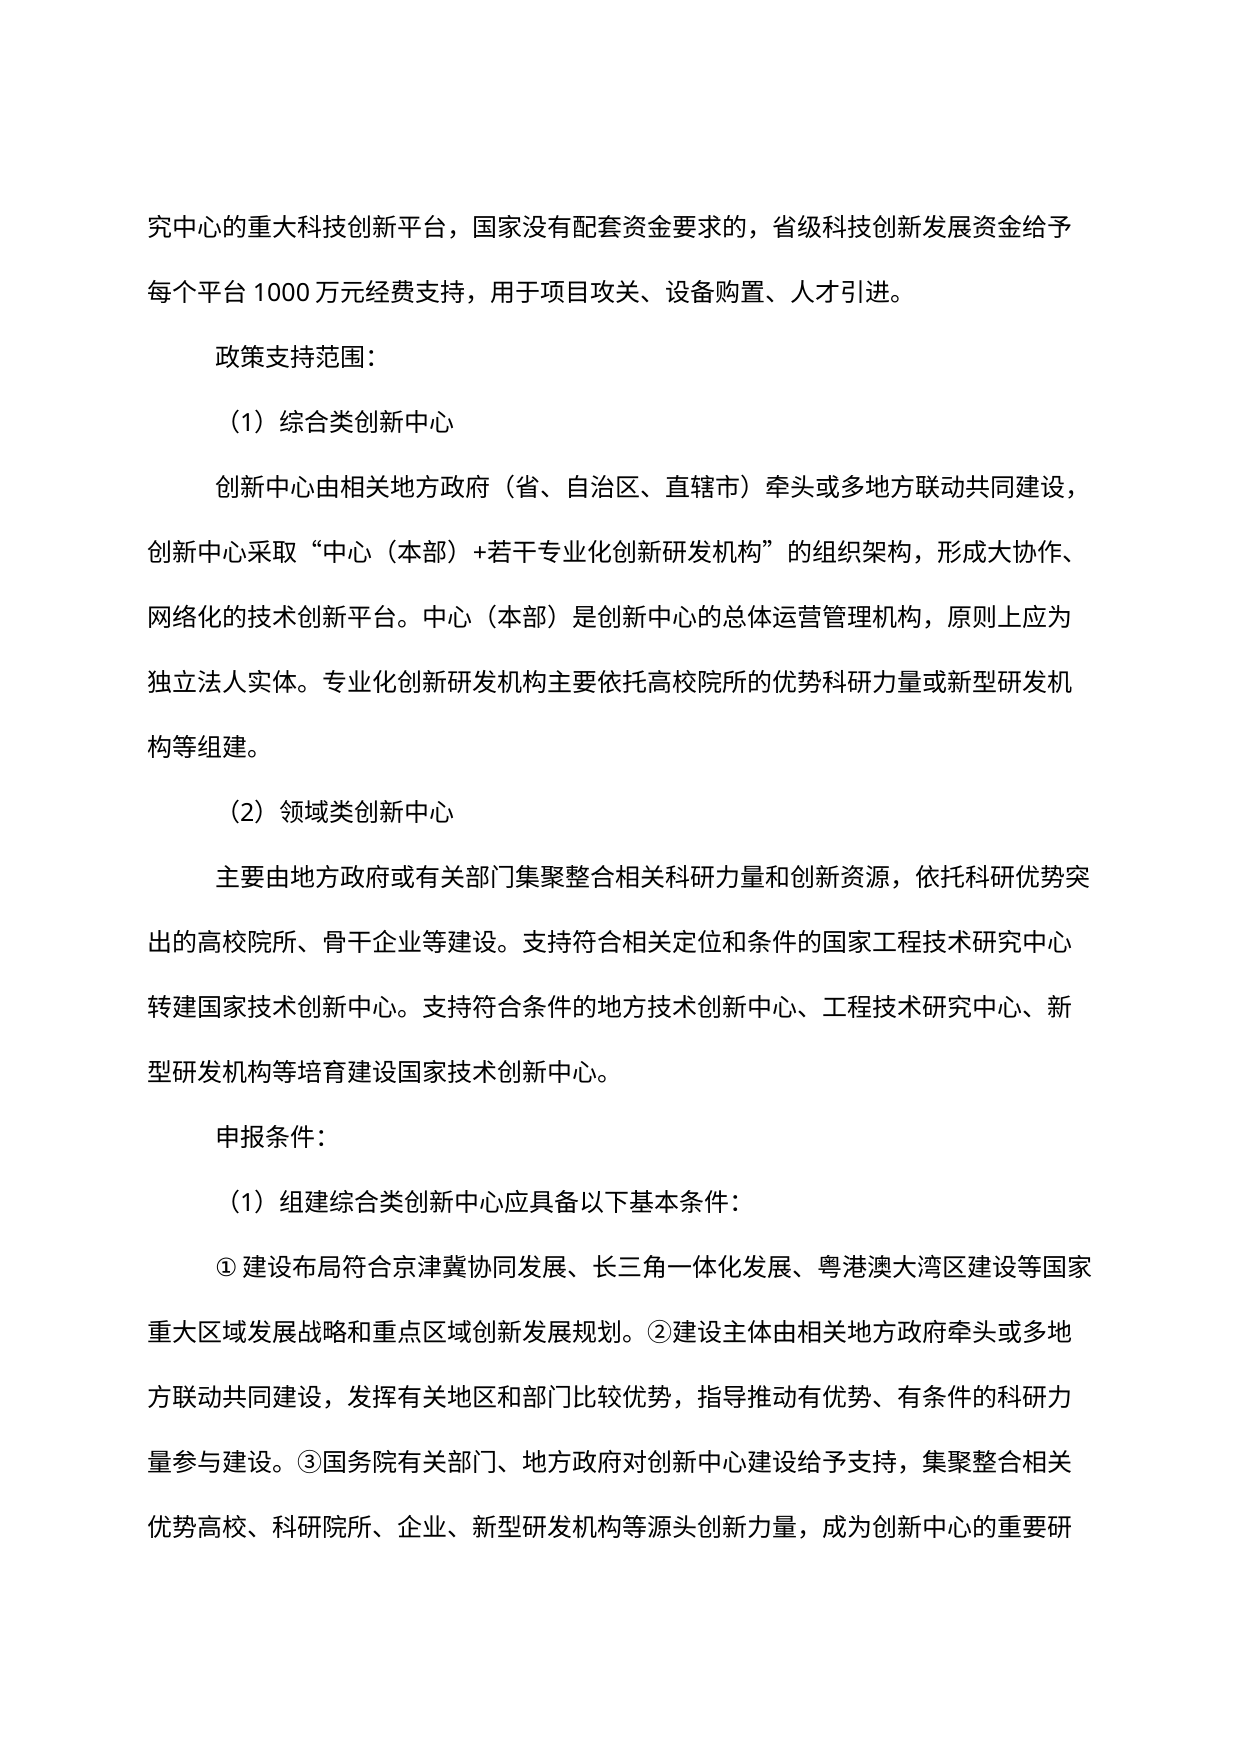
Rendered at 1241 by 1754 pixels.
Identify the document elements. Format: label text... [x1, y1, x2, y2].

text 申报条件： [148, 1103, 1092, 1168]
text 主要由地方政府或有关部门集聚整合相关科研力量和创新资源，依托科研优势突出的高校院所、骨干企业等建设。支持符合相关定位和条件的国家工程技术研究中心转建国家技术创新中心。支持符合条件的地方技术创新中心、工程技术研究中心、新型研发机构等培育建设国家技术创新中心。 [148, 843, 1092, 1103]
text 创新中心由相关地方政府（省、自治区、直辖市）牵头或多地方联动共同建设，创新中心采取“中心（本部）+若干专业化创新研发机构”的组织架构，形成大协作、网络化的技术创新平台。中心（本部）是创新中心的总体运营管理机构，原则上应为独立法人实体。专业化创新研发机构主要依托高校院所的优势科研力量或新型研发机构等组建。 [148, 453, 1092, 778]
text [148, 1233, 1092, 1558]
text （1）组建综合类创新中心应具备以下基本条件： [148, 1168, 1092, 1233]
text 政策支持范围： [148, 323, 1092, 388]
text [148, 193, 1092, 323]
text （2）领域类创新中心 [148, 778, 1092, 843]
text （1）综合类创新中心 [148, 388, 1092, 453]
